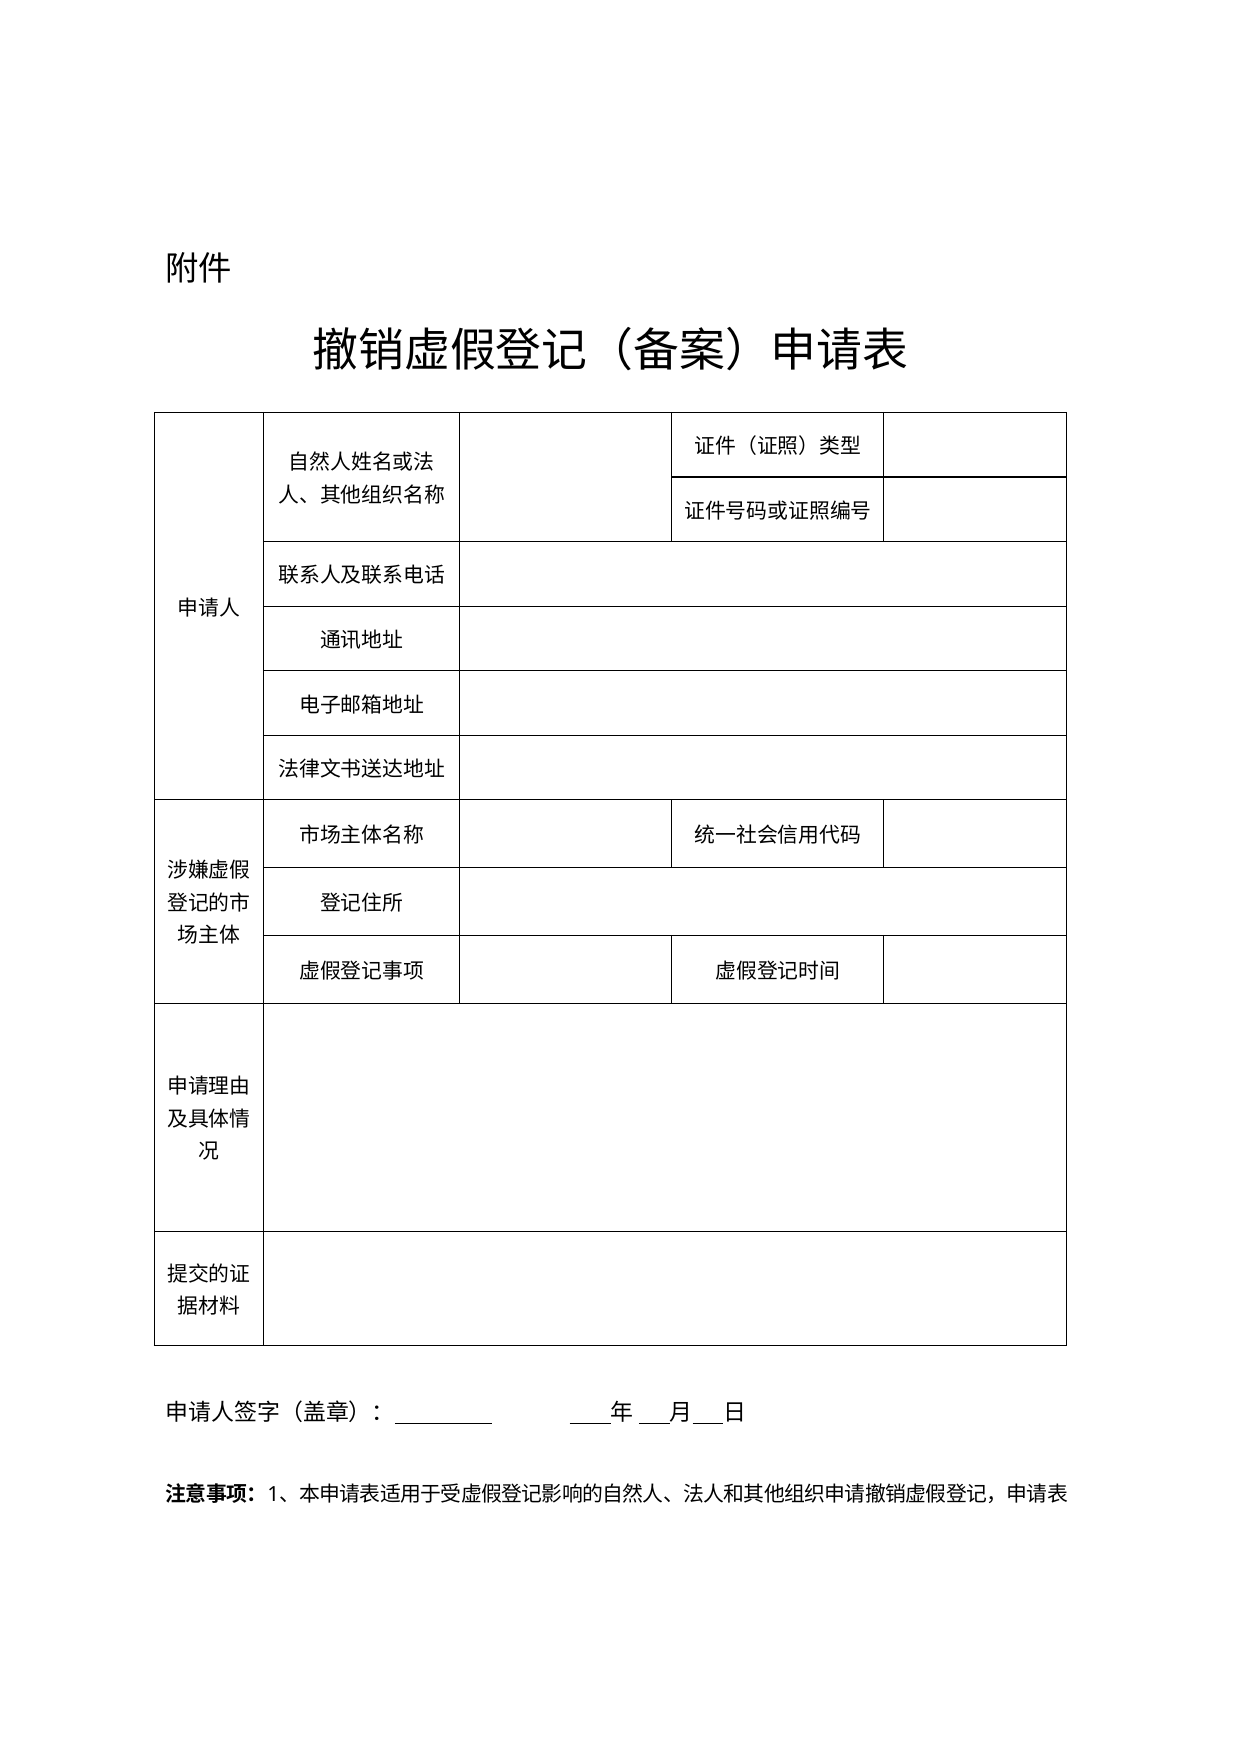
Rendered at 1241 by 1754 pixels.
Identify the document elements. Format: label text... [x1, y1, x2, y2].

table_cell 电子邮箱地址 [264, 671, 459, 735]
table_cell 证件号码或证照编号 [672, 478, 883, 541]
table_cell [460, 607, 1066, 670]
table_cell [884, 800, 1066, 867]
table_cell [884, 413, 1066, 476]
table_cell 通讯地址 [264, 607, 459, 670]
table_cell [264, 1004, 1066, 1231]
table_cell [460, 800, 671, 867]
table_cell 联系人及联系电话 [264, 542, 459, 606]
text 申请人签字（盖章）： 年 月 日 [165, 1378, 1087, 1443]
table_cell 证件（证照）类型 [672, 413, 883, 476]
table_cell 法律文书送达地址 [264, 736, 459, 799]
table_cell 登记住所 [264, 868, 459, 935]
table_cell [884, 478, 1066, 541]
table_cell [460, 868, 1066, 935]
table_cell 提交的证据材料 [155, 1232, 263, 1345]
table_cell [460, 936, 671, 1002]
table_cell 市场主体名称 [264, 800, 459, 867]
table_cell [264, 1232, 1066, 1345]
table_cell [884, 936, 1066, 1002]
table_cell 自然人姓名或法人、其他组织名称 [264, 413, 459, 541]
table_header 附件 撤销虚假登记（备案）申请表 [154, 233, 1066, 412]
table_cell [460, 671, 1066, 735]
table_cell 虚假登记时间 [672, 936, 883, 1002]
table_cell 虚假登记事项 [264, 936, 459, 1002]
table_cell 涉嫌虚假登记的市场主体 [155, 800, 263, 1002]
table_cell 统一社会信用代码 [672, 800, 883, 867]
table_cell [460, 413, 671, 541]
table_cell 申请理由及具体情况 [155, 1004, 263, 1231]
table_cell 申请人 [155, 413, 263, 799]
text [165, 1476, 1087, 1508]
table_cell [460, 736, 1066, 799]
table_cell [460, 542, 1066, 606]
